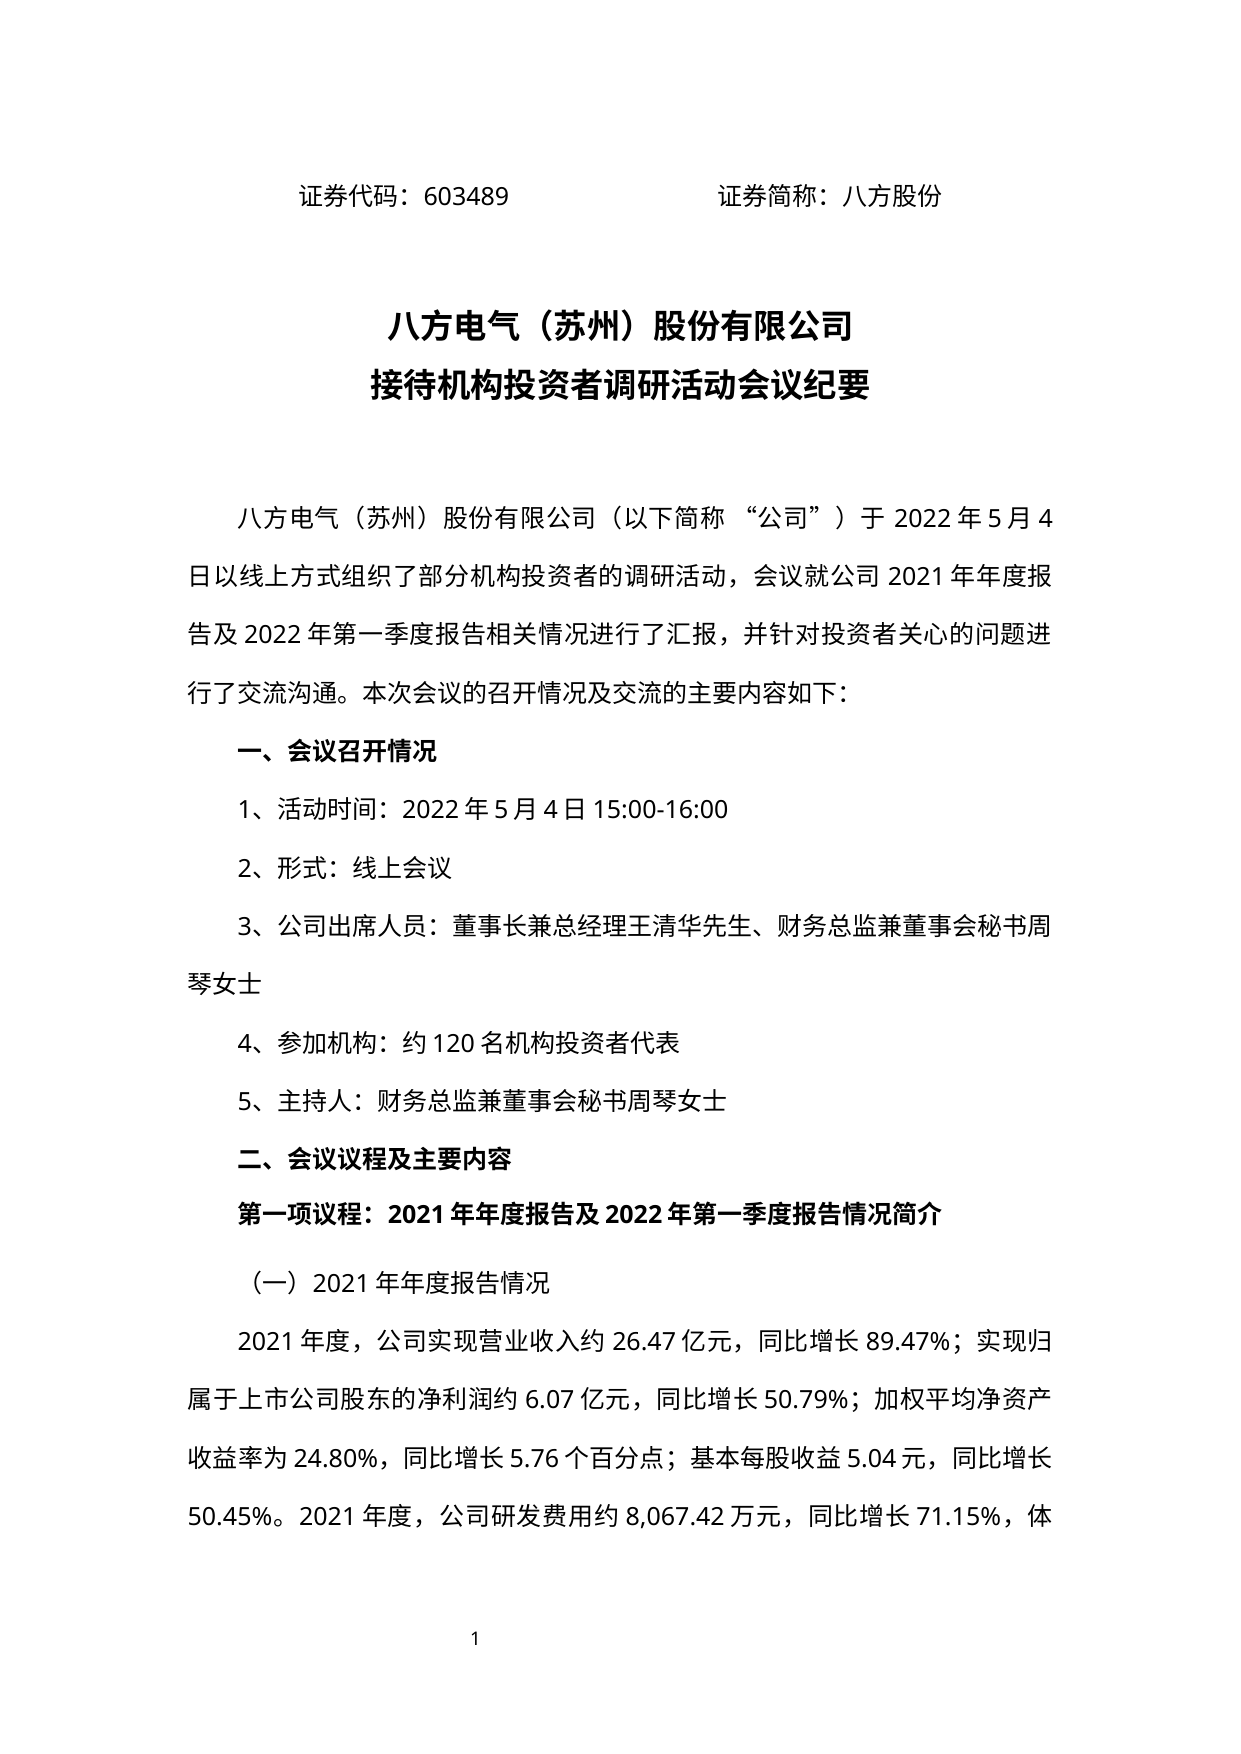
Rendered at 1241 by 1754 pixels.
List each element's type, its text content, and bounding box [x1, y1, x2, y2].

text （一）2021年年度报告情况 [187, 1245, 1053, 1304]
text 八方电气（苏州）股份有限公司（以下简称 “公司”）于2022年5月4日以线上方式组织了部分机构投资者的调研活动，会议就公司2021年年度报告及2022年第一季度报告相关情况进行了汇报，并针对投资者关心的问题进行了交流沟通。本次会议的召开情况及交流的主要内容如下： [187, 480, 1053, 714]
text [187, 1304, 1053, 1537]
text 二、会议议程及主要内容 [187, 1122, 1053, 1180]
text 接待机构投资者调研活动会议纪要 [187, 350, 1053, 415]
text 一、会议召开情况 [187, 714, 1053, 772]
text 5、主持人：财务总监兼董事会秘书周琴女士 [187, 1064, 1053, 1122]
text 4、参加机构：约120名机构投资者代表 [187, 1005, 1053, 1064]
text 2、形式：线上会议 [187, 830, 1053, 889]
text 八方电气（苏州）股份有限公司 [187, 292, 1053, 350]
text 第一项议程：2021年年度报告及2022年第一季度报告情况简介 [187, 1180, 1053, 1245]
text 1、活动时间：2022年5月4日15:00-16:00 [187, 772, 1053, 830]
text 证券代码：603489 证券简称：八方股份 [187, 162, 1053, 227]
text 3、公司出席人员：董事长兼总经理王清华先生、财务总监兼董事会秘书周琴女士 [187, 889, 1053, 1005]
